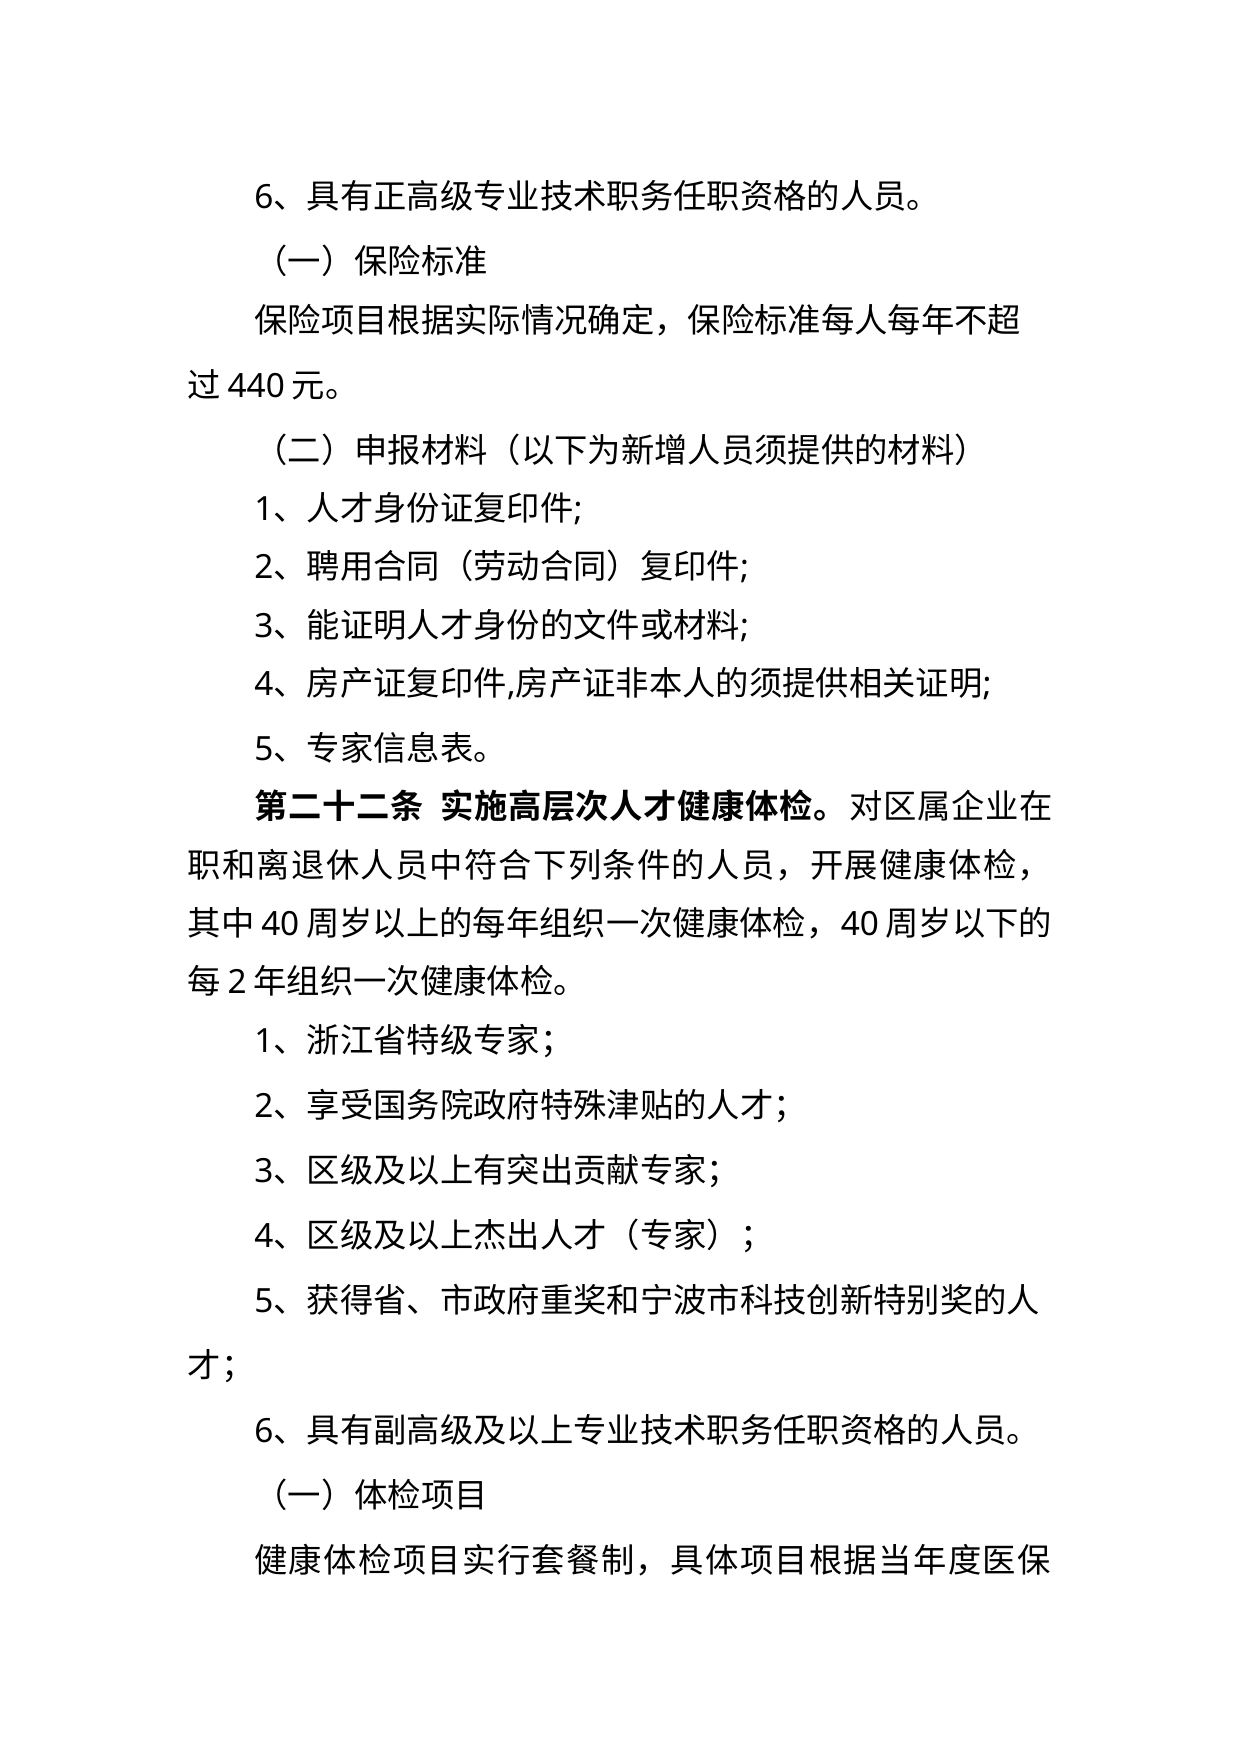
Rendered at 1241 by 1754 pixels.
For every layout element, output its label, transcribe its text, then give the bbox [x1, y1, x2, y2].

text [187, 1525, 1053, 1590]
text 4、区级及以上杰出人才（专家）； [187, 1200, 1053, 1265]
text 2、享受国务院政府特殊津贴的人才； [187, 1070, 1053, 1135]
text 6、具有副高级及以上专业技术职务任职资格的人员。 [187, 1395, 1053, 1460]
text （二）申报材料（以下为新增人员须提供的材料） [187, 415, 1053, 474]
text 3、区级及以上有突出贡献专家； [187, 1135, 1053, 1200]
text 5、获得省、市政府重奖和宁波市科技创新特别奖的人才； [187, 1265, 1053, 1395]
text 2、聘用合同（劳动合同）复印件; [187, 532, 1053, 590]
text 保险项目根据实际情况确定，保险标准每人每年不超过440元。 [187, 285, 1053, 415]
text 4、房产证复印件,房产证非本人的须提供相关证明; [187, 649, 1053, 714]
text 第二十二条 实施高层次人才健康体检。对区属企业在职和离退休人员中符合下列条件的人员，开展健康体检，其中40周岁以上的每年组织一次健康体检，40周岁以下的每2年组织一次健康体检。 [187, 772, 1053, 1005]
text 1、人才身份证复印件; [187, 474, 1053, 532]
text 5、专家信息表。 [187, 714, 1053, 772]
text （一）体检项目 [187, 1460, 1053, 1525]
text 6、具有正高级专业技术职务任职资格的人员。 [187, 162, 1053, 227]
text 3、能证明人才身份的文件或材料; [187, 590, 1053, 649]
text 1、浙江省特级专家； [187, 1005, 1053, 1070]
text （一）保险标准 [187, 227, 1053, 285]
